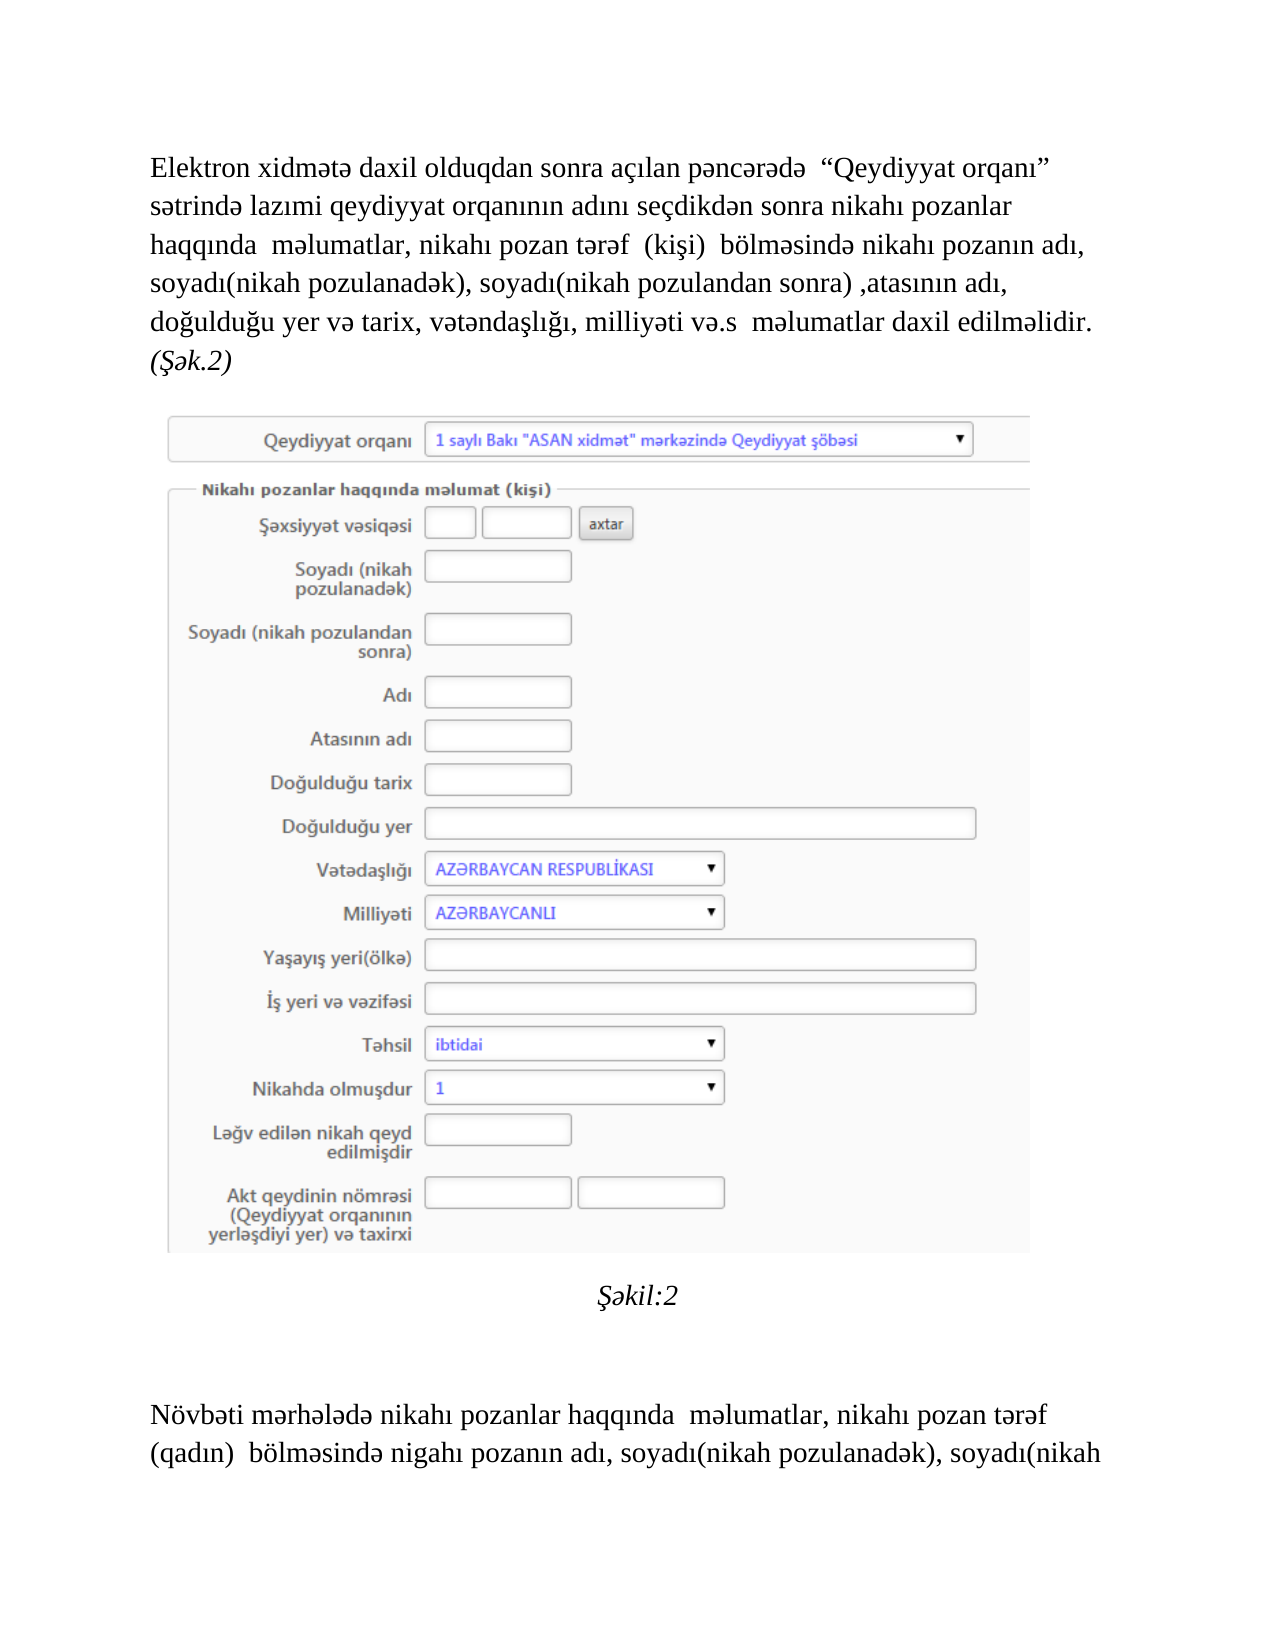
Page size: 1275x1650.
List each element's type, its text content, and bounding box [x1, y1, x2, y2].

picture [150, 402, 1030, 1253]
text Şəkil:2 [150, 1278, 1125, 1312]
text Elektron xidmətə daxil olduqdan sonra açılan pəncərədə “Qeydiyyat orqanı” sətrində lazımi qeydiyyat orqanının adını seçdikdən sonra nikahı pozanlar haqqında məlumatlar, nikahı pozan tərəf (kişi) bölməsində nikahı pozanın adı, soyadı(nikah pozulanadək), soyadı(nikah pozulandan sonra) ,atasının adı, doğulduğu yer və tarix, vətəndaşlığı, milliyəti və.s məlumatlar daxil edilməlidir. (Şək.2) [150, 150, 1125, 376]
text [150, 1397, 1125, 1469]
